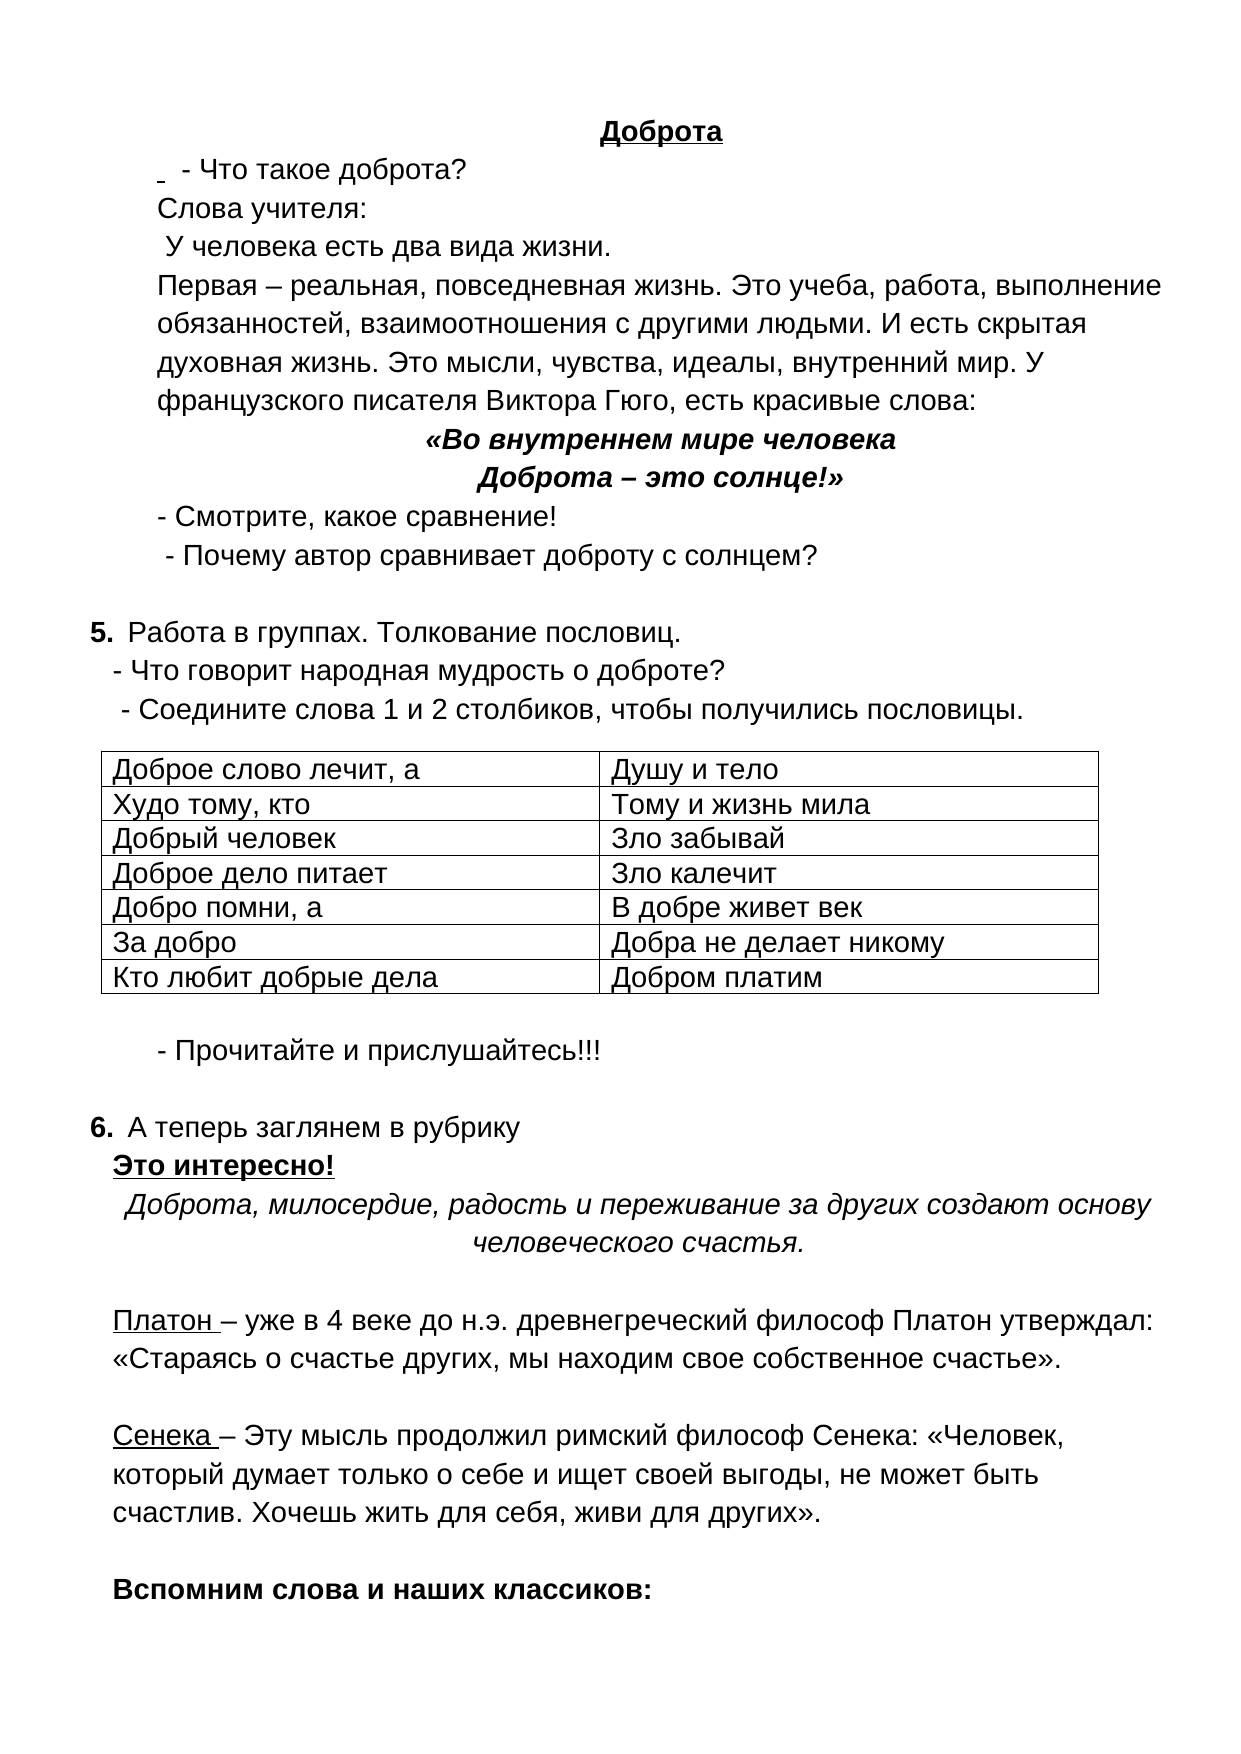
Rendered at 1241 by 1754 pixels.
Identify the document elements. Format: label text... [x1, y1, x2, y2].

list Доброта, милосердие, радость и переживание за других создают основу человеческого счастья. [112, 1187, 1165, 1259]
list Слова учителя: [157, 191, 1165, 224]
list Доброта – это солнце!» [157, 460, 1165, 494]
table_cell Добром платим [600, 960, 1098, 993]
list - Соедините слова 1 и 2 столбиков, чтобы получились пословицы. [112, 692, 1165, 725]
table_cell Добрый человек [102, 821, 599, 855]
table_header Душу и тело [600, 752, 1098, 786]
table_header Доброе слово лечит, а [102, 752, 599, 786]
table_cell Зло забывай [600, 821, 1098, 855]
table_cell Добра не делает никому [600, 925, 1098, 958]
list Доброта [157, 113, 1165, 147]
list У человека есть два вида жизни. [157, 229, 1165, 263]
list Вспомним слова и наших классиков: [112, 1572, 1165, 1606]
table_cell В добре живет век [600, 890, 1098, 924]
list А теперь заглянем в рубрику [90, 1110, 1165, 1143]
list Платон – уже в 4 веке до н.э. древнегреческий философ Платон утверждал: «Стараясь о счастье других, мы находим свое собственное счастье». [112, 1302, 1165, 1374]
table_cell Тому и жизнь мила [600, 787, 1098, 820]
list «Во внутреннем мире человека [157, 422, 1165, 455]
table_cell Кто любит добрые дела [102, 960, 599, 993]
list Первая – реальная, повседневная жизнь. Это учеба, работа, выполнение обязанностей, взаимоотношения с другими людьми. И есть скрытая духовная жизнь. Это мысли, чувства, идеалы, внутренний мир. У французского писателя Виктора Гюго, есть красивые слова: [157, 268, 1165, 417]
list Сенека – Эту мысль продолжил римский философ Сенека: «Человек, который думает только о себе и ищет своей выгоды, не может быть счастлив. Хочешь жить для себя, живи для других». [112, 1418, 1165, 1529]
list - Смотрите, какое сравнение! [157, 499, 1165, 532]
table_cell Худо тому, кто [102, 787, 599, 820]
table_cell Добро помни, а [102, 890, 599, 924]
list - Почему автор сравнивает доброту с солнцем? [157, 537, 1165, 571]
list Работа в группах. Толкование пословиц. [90, 614, 1165, 648]
table_cell Доброе дело питает [102, 856, 599, 889]
list - Прочитайте и прислушайтесь!!! [157, 1033, 1165, 1066]
list - Что такое доброта? [157, 152, 1165, 186]
table_cell За добро [102, 925, 599, 958]
list Это интересно! [112, 1148, 1165, 1182]
table_cell Зло калечит [600, 856, 1098, 889]
list - Что говорит народная мудрость о доброте? [112, 653, 1165, 687]
